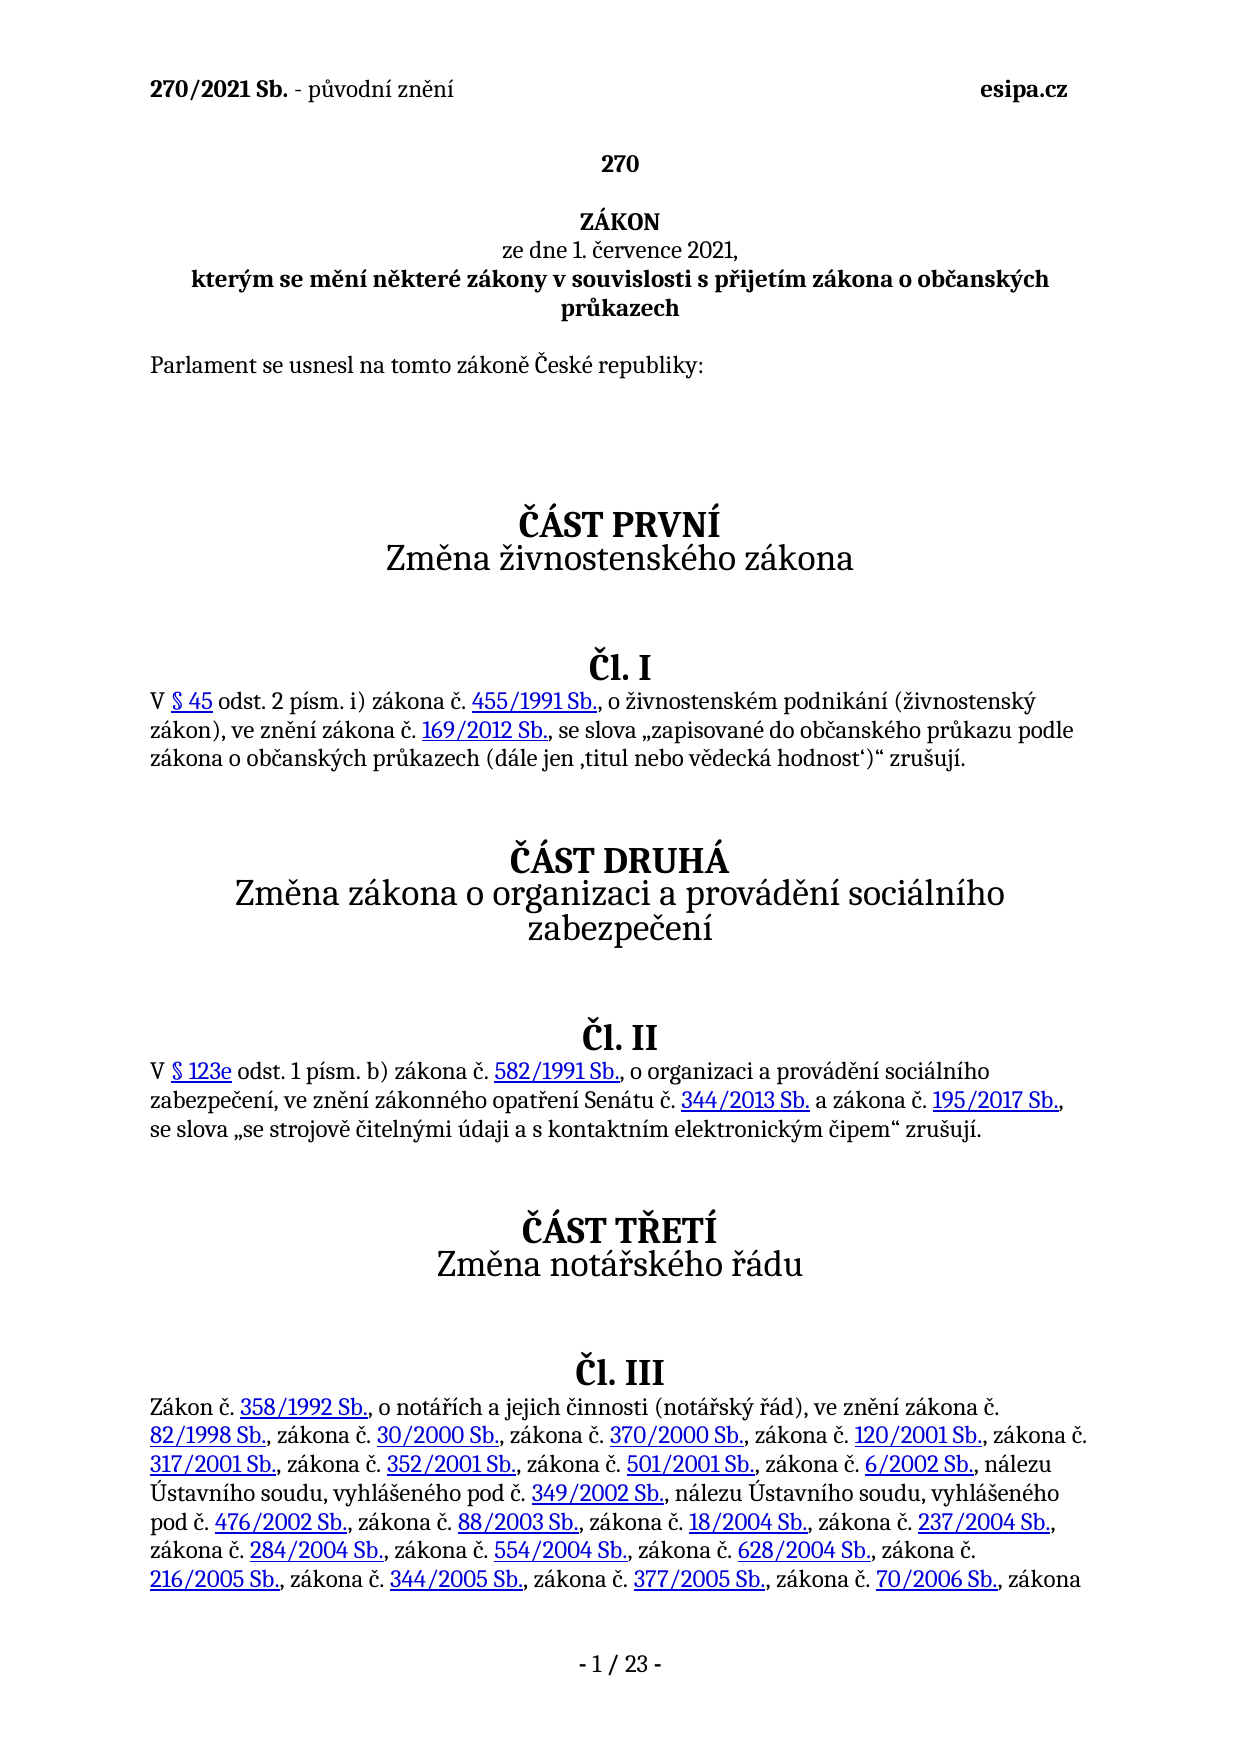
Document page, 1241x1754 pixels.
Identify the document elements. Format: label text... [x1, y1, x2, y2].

subtitle Část třetí -Změna notářského řádu [150, 1216, 1090, 1285]
text ze dne 1. července 2021, [150, 236, 1090, 265]
text kterým se mění některé zákony v souvislosti s přijetím zákona o občanských průkazech [150, 265, 1090, 322]
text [150, 1393, 1090, 1594]
subtitle Čl. II [150, 1023, 1090, 1057]
subtitle Část druhá -Změna zákona o organizaci a provádění sociálního zabezpečení [150, 846, 1090, 950]
text V § 45 odst. 2 písm. i) zákona č. 455/1991 Sb., o živnostenském podnikání (živnostenský zákon), ve znění zákona č. 169/2012 Sb., se slova „zapisované do občanského průkazu podle zákona o občanských průkazech (dále jen ‚titul nebo vědecká hodnost‘)“ zrušují. [150, 687, 1090, 773]
subtitle Čl. III [150, 1358, 1090, 1393]
text Parlament se usnesl na tomto zákoně České republiky: [150, 351, 1090, 380]
subtitle Část první -Změna živnostenského zákona [150, 510, 1090, 579]
subtitle Čl. I [150, 652, 1090, 687]
text V § 123e odst. 1 písm. b) zákona č. 582/1991 Sb., o organizaci a provádění sociálního zabezpečení, ve znění zákonného opatření Senátu č. 344/2013 Sb. a zákona č. 195/2017 Sb., se slova „se strojově čitelnými údaji a s kontaktním elektronickým čipem“ zrušují. [150, 1057, 1090, 1143]
text 270 [150, 150, 1090, 179]
text ZÁKON [150, 207, 1090, 236]
